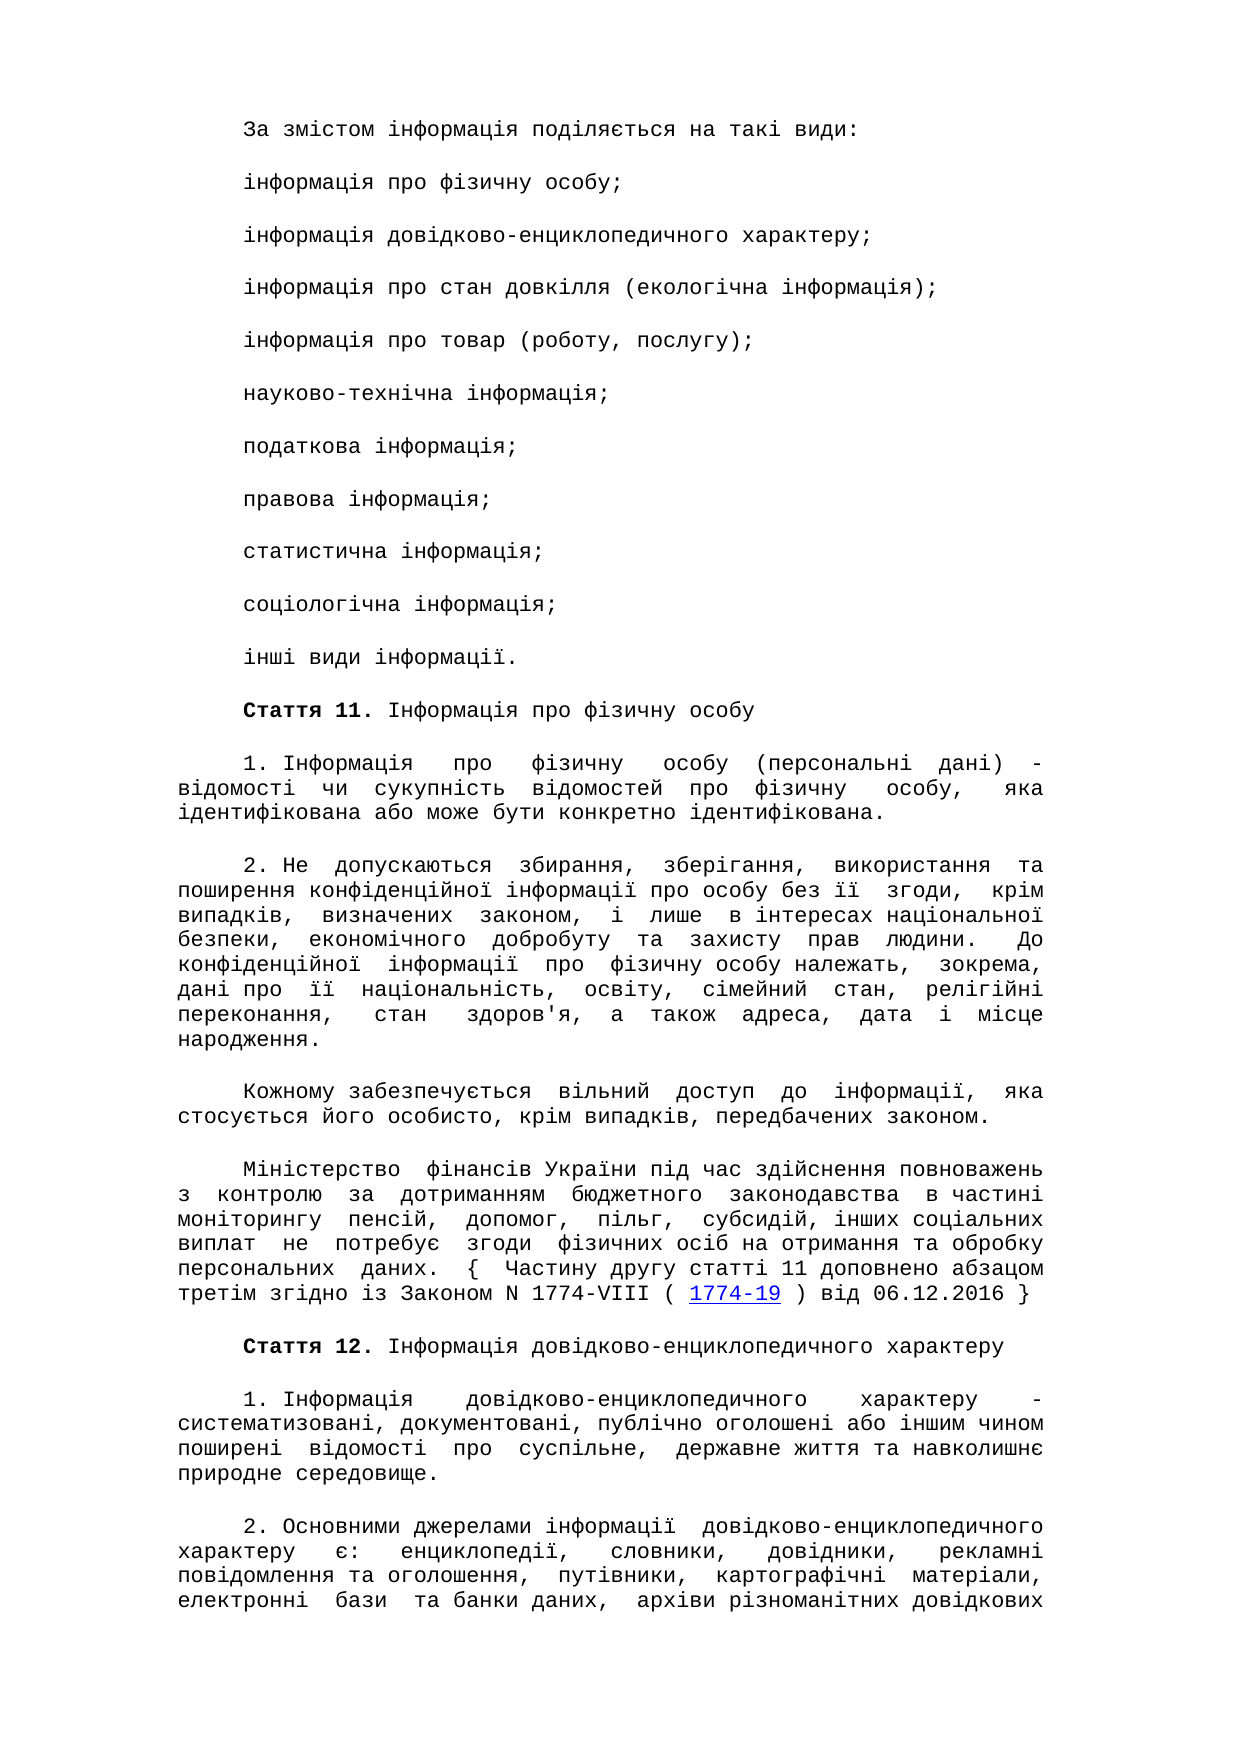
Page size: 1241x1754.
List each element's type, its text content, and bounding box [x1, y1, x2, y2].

text інформація довідково-енциклопедичного характеру; [177, 224, 1152, 277]
text інформація про стан довкілля (екологічна інформація); [177, 277, 1152, 329]
text Стаття 12. Інформація довідково-енциклопедичного характеру [177, 1335, 1152, 1388]
text науково-технічна інформація; [177, 382, 1152, 435]
text Кожному забезпечується вільний доступ до інформації, яка стосується його особисто, крім випадків, передбачених законом. [177, 1081, 1152, 1158]
text 1. Інформація довідково-енциклопедичного характеру - систематизовані, документовані, публічно оголошені або іншим чином поширені відомості про суспільне, державне життя та навколишнє природне середовище. [177, 1388, 1152, 1515]
text соціологічна інформація; [177, 593, 1152, 646]
text статистична інформація; [177, 541, 1152, 593]
text інформація про товар (роботу, послугу); [177, 329, 1152, 382]
text правова інформація; [177, 488, 1152, 541]
text Стаття 11. Інформація про фізичну особу [177, 699, 1152, 752]
text 1. Інформація про фізичну особу (персональні дані) - відомості чи сукупність відомостей про фізичну особу, яка ідентифікована або може бути конкретно ідентифікована. [177, 752, 1152, 854]
text інформація про фізичну особу; [177, 171, 1152, 224]
text За змістом інформація поділяється на такі види: [177, 118, 1152, 171]
text Міністерство фінансів України під час здійснення повноважень з контролю за дотриманням бюджетного законодавства в частині моніторингу пенсій, допомог, пільг, субсидій, інших соціальних виплат не потребує згоди фізичних осіб на отримання та обробку персональних даних. { Частину другу статті 11 доповнено абзацом третім згідно із Законом N 1774-VIII ( 1774-19 ) від 06.12.2016 } [177, 1158, 1152, 1335]
text 2. Не допускаються збирання, зберігання, використання та поширення конфіденційної інформації про особу без її згоди, крім випадків, визначених законом, і лише в інтересах національної безпеки, економічного добробуту та захисту прав людини. До конфіденційної інформації про фізичну особу належать, зокрема, дані про її національність, освіту, сімейний стан, релігійні переконання, стан здоров'я, а також адреса, дата і місце народження. [177, 854, 1152, 1081]
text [177, 1515, 1152, 1614]
text інші види інформації. [177, 646, 1152, 699]
text податкова інформація; [177, 435, 1152, 488]
